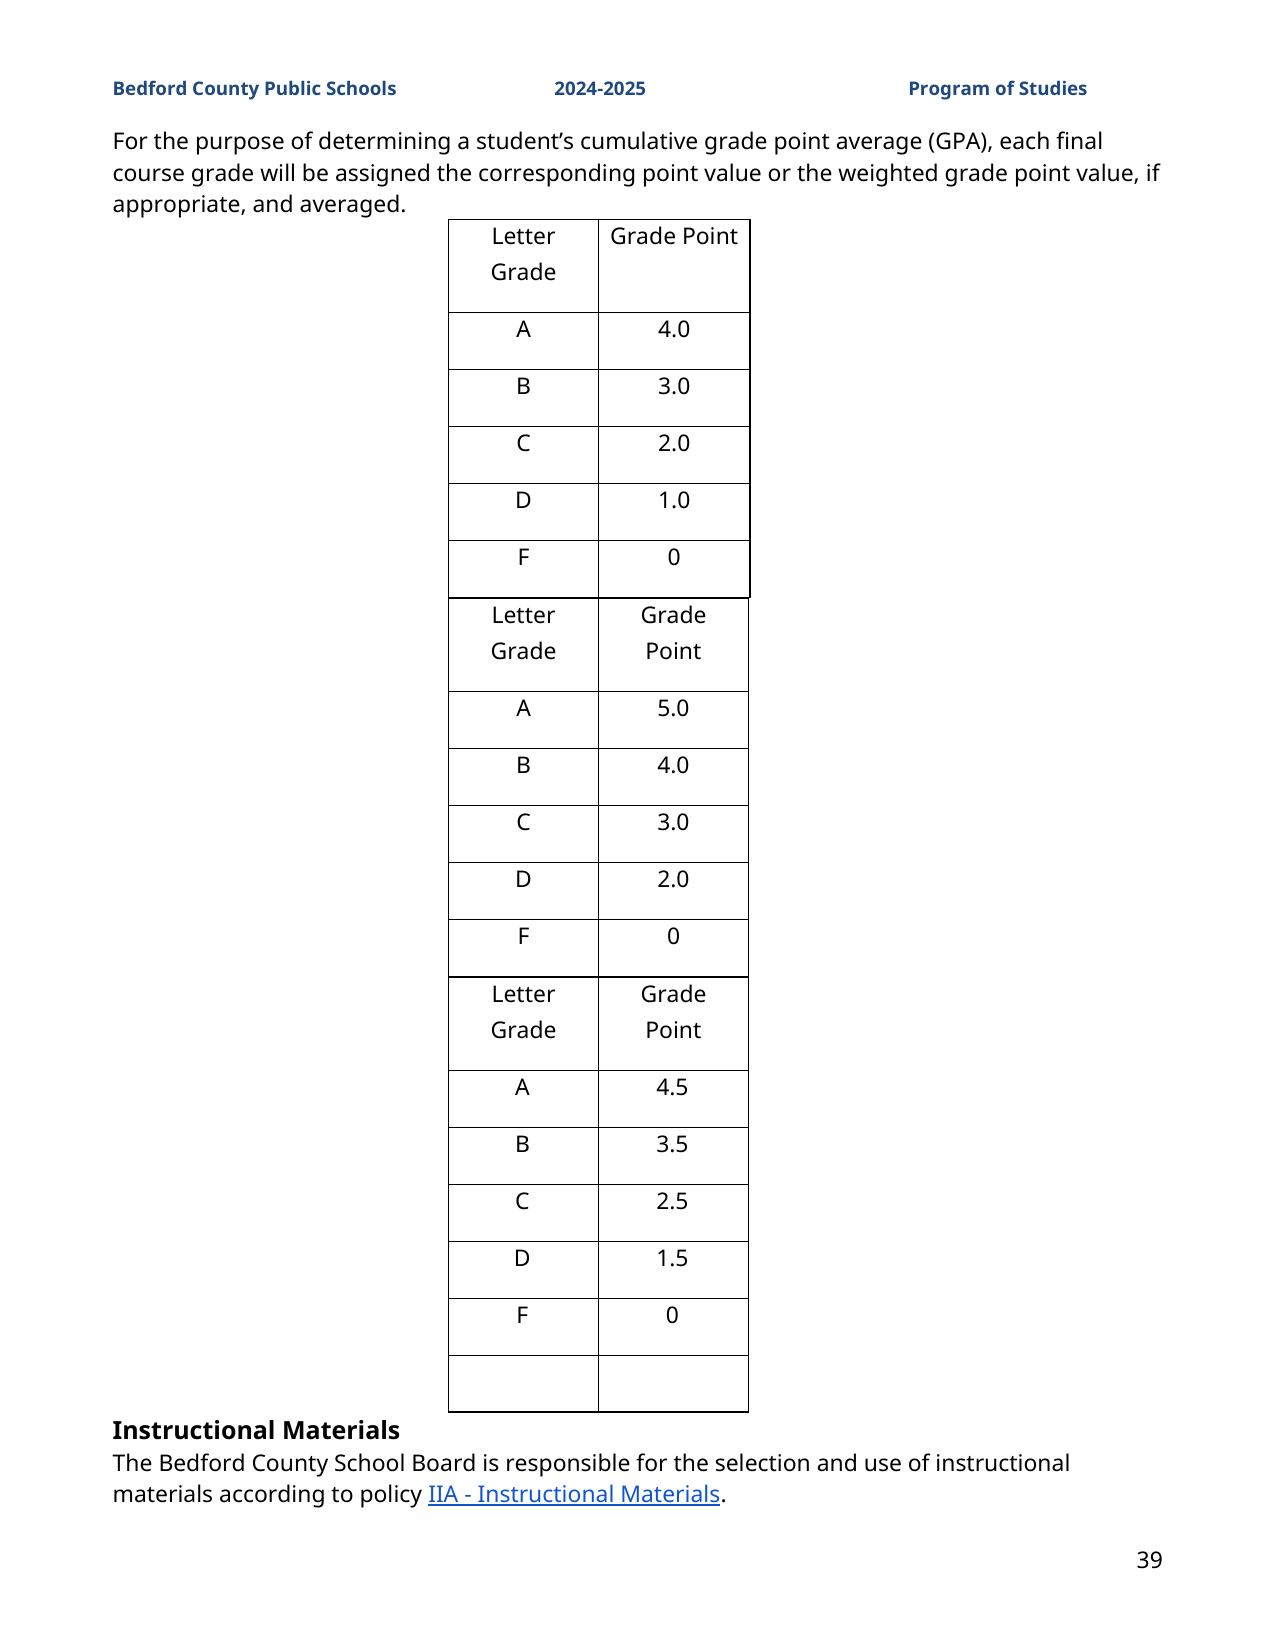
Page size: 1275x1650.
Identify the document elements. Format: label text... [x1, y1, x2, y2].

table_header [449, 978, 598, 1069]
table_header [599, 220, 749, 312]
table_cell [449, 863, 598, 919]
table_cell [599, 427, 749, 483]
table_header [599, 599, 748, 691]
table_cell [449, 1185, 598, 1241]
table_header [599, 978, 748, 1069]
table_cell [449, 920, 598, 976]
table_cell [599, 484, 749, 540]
text For the purpose of determining a student’s cumulative grade point average (GPA), each final course grade will be assigned the corresponding point value or the weighted grade point value, if appropriate, and averaged. [112, 125, 1162, 219]
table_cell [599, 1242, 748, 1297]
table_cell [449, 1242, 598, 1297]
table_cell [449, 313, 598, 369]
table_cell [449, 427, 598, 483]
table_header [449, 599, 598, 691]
text Instructional Materials [112, 1412, 1162, 1447]
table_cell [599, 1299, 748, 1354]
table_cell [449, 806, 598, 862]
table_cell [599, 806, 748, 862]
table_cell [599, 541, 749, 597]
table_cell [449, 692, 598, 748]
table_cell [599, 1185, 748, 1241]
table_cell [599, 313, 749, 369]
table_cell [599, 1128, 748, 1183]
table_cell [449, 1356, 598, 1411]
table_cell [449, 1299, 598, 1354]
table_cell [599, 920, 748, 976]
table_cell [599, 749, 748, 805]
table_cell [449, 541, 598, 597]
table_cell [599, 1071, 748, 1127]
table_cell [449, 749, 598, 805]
text The Bedford County School Board is responsible for the selection and use of instructional materials according to policy IIA - Instructional Materials. [112, 1447, 1162, 1509]
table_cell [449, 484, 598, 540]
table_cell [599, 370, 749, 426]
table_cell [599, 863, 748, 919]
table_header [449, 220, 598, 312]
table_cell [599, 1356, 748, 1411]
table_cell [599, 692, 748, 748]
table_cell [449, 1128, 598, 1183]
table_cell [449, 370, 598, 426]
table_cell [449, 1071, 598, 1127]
